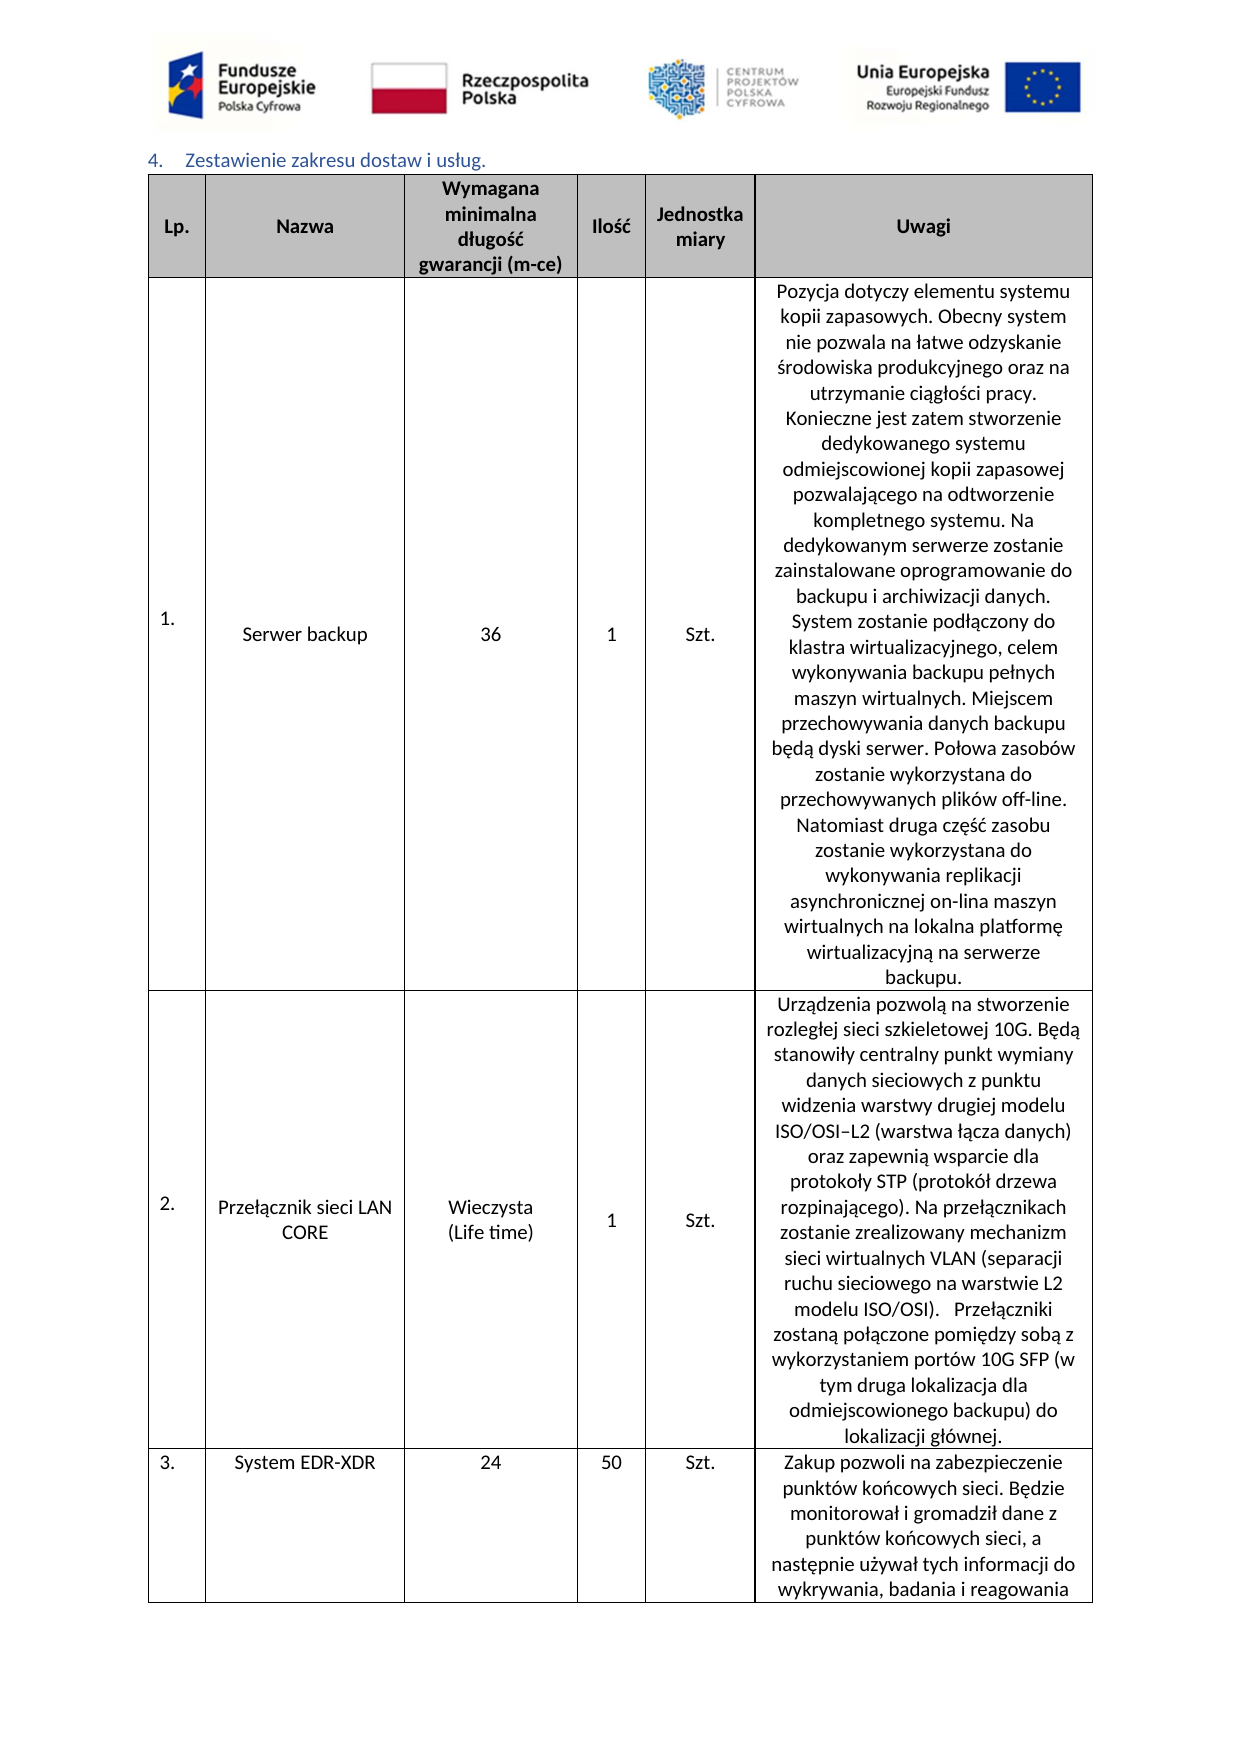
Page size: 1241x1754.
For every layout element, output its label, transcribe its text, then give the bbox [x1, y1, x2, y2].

table_cell [149, 278, 205, 990]
table_cell Szt. [646, 278, 754, 990]
subtitle Zestawienie zakresu dostaw i usług. [148, 148, 1093, 173]
table_cell Wieczysta (Life time) [405, 991, 577, 1448]
table_cell Szt. [646, 991, 754, 1448]
table_cell Pozycja dotyczy elementu systemu kopii zapasowych. Obecny system nie pozwala na łatwe odzyskanie środowiska produkcyjnego oraz na utrzymanie ciągłości pracy. Konieczne jest zatem stworzenie dedykowanego systemu odmiejscowionej kopii zapasowej pozwalającego na odtworzenie kompletnego systemu. Na dedykowanym serwerze zostanie zainstalowane oprogramowanie do backupu i archiwizacji danych. System zostanie podłączony do klastra wirtualizacyjnego, celem wykonywania backupu pełnych maszyn wirtualnych. Miejscem przechowywania danych backupu będą dyski serwer. Połowa zasobów zostanie wykorzystana do przechowywanych plików off-line. Natomiast druga część zasobu zostanie wykorzystana do wykonywania replikacji asynchronicznej on-lina maszyn wirtualnych na lokalna platformę wirtualizacyjną na serwerze backupu. [756, 278, 1092, 990]
table_cell Urządzenia pozwolą na stworzenie rozległej sieci szkieletowej 10G. Będą stanowiły centralny punkt wymiany danych sieciowych z punktu widzenia warstwy drugiej modelu ISO/OSI–L2 (warstwa łącza danych) oraz zapewnią wsparcie dla protokoły STP (protokół drzewa rozpinającego). Na przełącznikach zostanie zrealizowany mechanizm sieci wirtualnych VLAN (separacji ruchu sieciowego na warstwie L2 modelu ISO/OSI). Przełączniki zostaną połączone pomiędzy sobą z wykorzystaniem portów 10G SFP (w tym druga lokalizacja dla odmiejscowionego backupu) do lokalizacji głównej. [756, 991, 1092, 1448]
table_header Lp. [149, 175, 205, 277]
table_header Ilość [578, 175, 645, 277]
table_header Uwagi [756, 175, 1092, 277]
table_cell [149, 991, 205, 1448]
table_cell [149, 1449, 205, 1602]
picture [152, 34, 1097, 142]
table_header Wymagana minimalna długość gwarancji (m-ce) [405, 175, 577, 277]
table_cell 1 [578, 278, 645, 990]
table_header Nazwa [206, 175, 404, 277]
table_cell Przełącznik sieci LAN CORE [206, 991, 404, 1448]
table_cell Serwer backup [206, 278, 404, 990]
table_cell System EDR-XDR [206, 1449, 404, 1602]
table_cell Szt. [646, 1449, 754, 1602]
table_cell 24 [405, 1449, 577, 1602]
table_header Jednostka miary [646, 175, 754, 277]
table_cell 50 [578, 1449, 645, 1602]
table_cell 1 [578, 991, 645, 1448]
table_cell 36 [405, 278, 577, 990]
